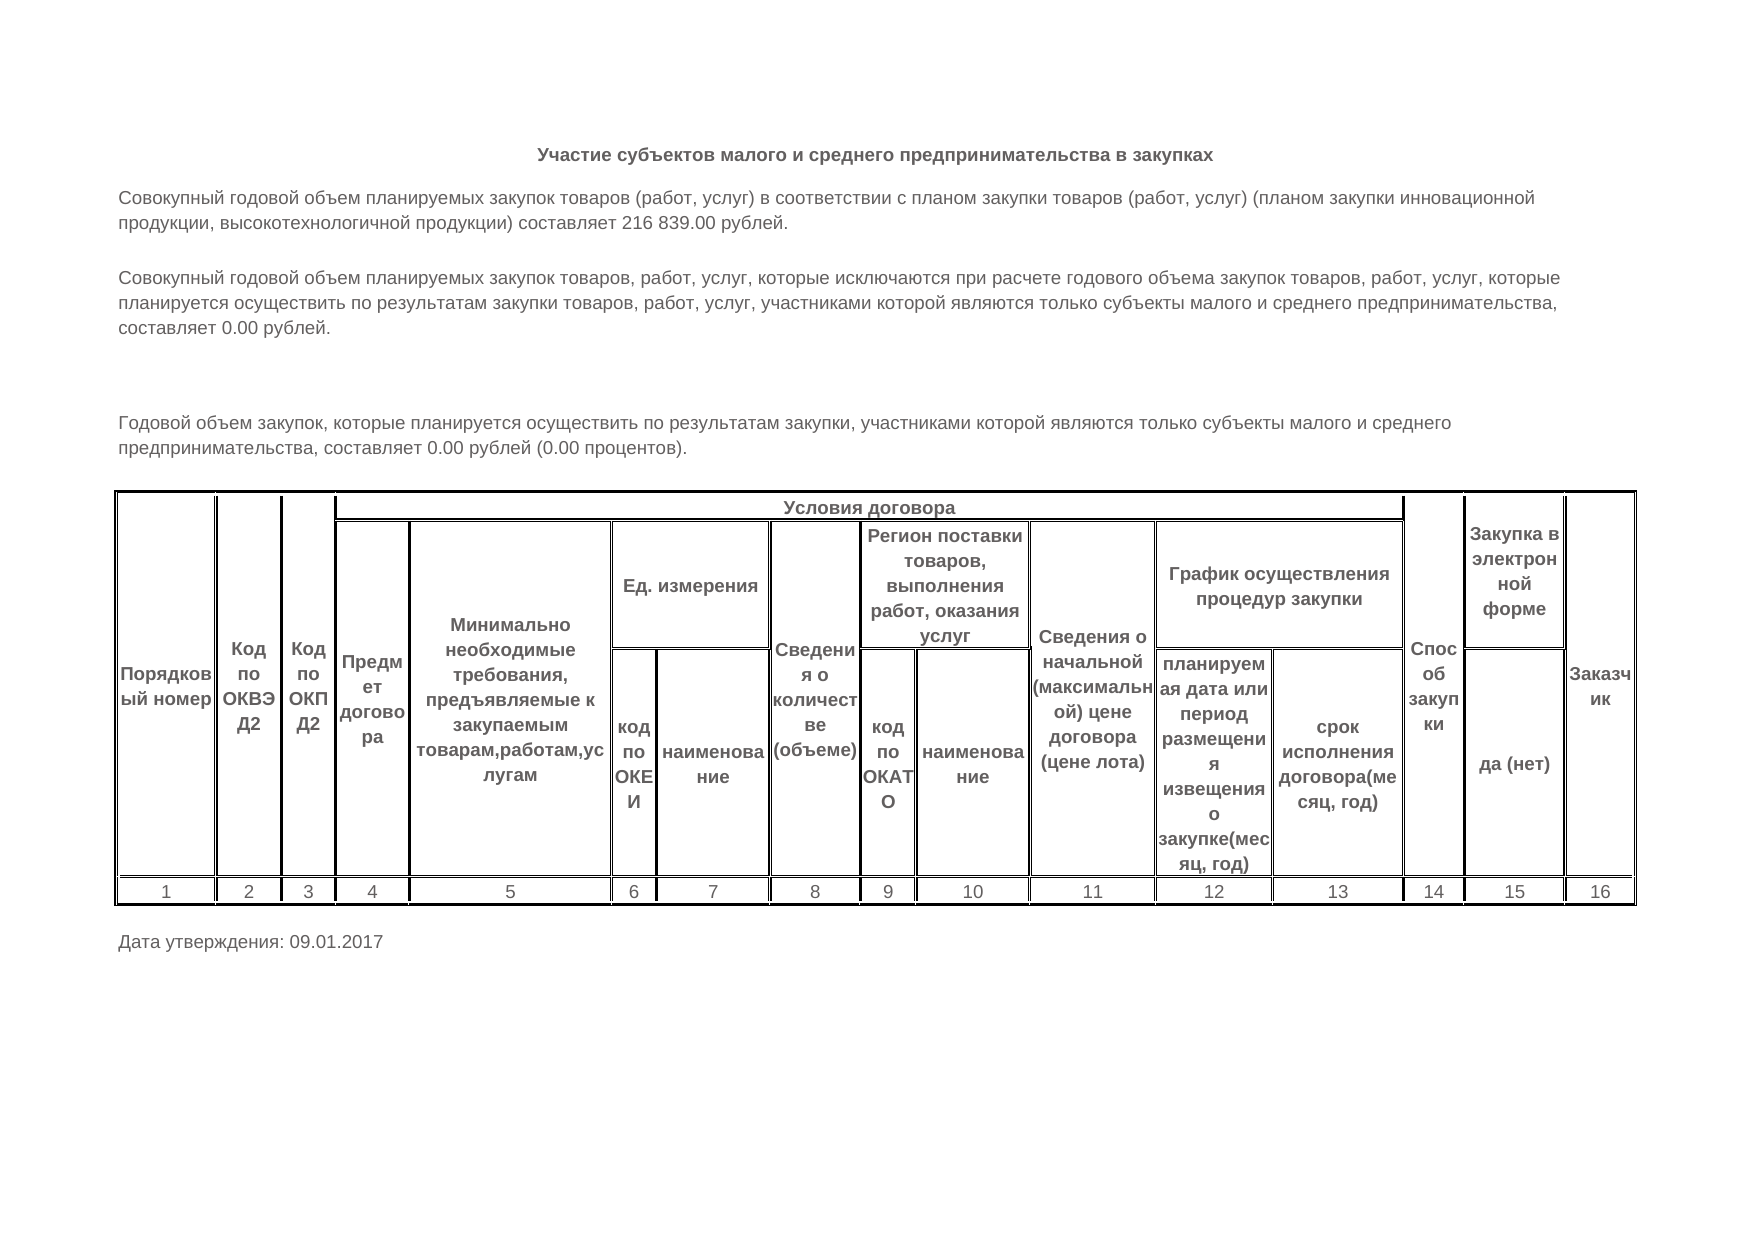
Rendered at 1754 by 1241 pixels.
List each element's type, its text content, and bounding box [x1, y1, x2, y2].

table_cell График осуществления процедур закупки [1157, 522, 1402, 646]
table_cell 12 [1156, 878, 1272, 903]
table_header Способ закупки [1403, 492, 1464, 874]
table_cell Предмет договора [337, 522, 408, 874]
table_cell 6 [611, 878, 656, 903]
table_cell код по ОКАТО [862, 650, 914, 874]
table_header Условия договора [335, 493, 1403, 518]
table_cell 8 [770, 878, 860, 903]
table_cell Минимально необходимые требования, предъявляемые к закупаемым товарам,работам,услугам [411, 522, 610, 874]
table_cell 13 [1273, 878, 1403, 903]
table_header Заказчик [1565, 493, 1634, 874]
table_cell код по ОКЕИ [613, 650, 655, 874]
table_cell Ед. измерения [613, 522, 768, 646]
table_cell 1 [118, 875, 216, 903]
table_cell 5 [409, 878, 611, 903]
table_cell наименование [658, 650, 768, 874]
table_cell Совокупный годовой объем планируемых закупок товаров (работ, услуг) в соответствии с планом закупки товаров (работ, услуг) (планом закупки инновационной продукции, высокотехнологичной продукции) составляет 216 839.00 рублей. Совокупный годовой объем планируемых закупок товаров, работ, услуг, которые исключаются при расчете годового объема закупок товаров, работ, услуг, которые планируется осуществить по результатам закупки товаров, работ, услуг, участниками которой являются только субъекты малого и среднего предпринимательства, составляет 0.00 рублей. Годовой объем закупок, которые планируется осуществить по результатам закупки, участниками которой являются только субъекты малого и среднего предпринимательства, составляет 0.00 рублей (0.00 процентов). [117, 167, 1634, 490]
text Дата утверждения: 09.01.2017 [118, 906, 1636, 952]
table_cell 4 [335, 878, 409, 903]
table_cell 14 [1403, 878, 1464, 903]
table_header Порядковый номер [118, 492, 216, 874]
table_cell планируемая дата или период размещения извещения о закупке(месяц, год) [1157, 650, 1271, 874]
table_cell 2 [216, 878, 281, 903]
table_header Код по ОКВЭД2 [216, 493, 281, 874]
table_cell 16 [1565, 875, 1634, 903]
table_cell Регион поставки товаров, выполнения работ, оказания услуг [862, 522, 1028, 646]
table_header Участие субъектов малого и среднего предпринимательства в закупках [117, 139, 1634, 167]
table_header Код по ОКПД2 [281, 493, 335, 874]
table_cell 7 [656, 876, 770, 903]
table_cell наименование [918, 650, 1028, 874]
table_cell да (нет) [1466, 650, 1563, 874]
table_cell Сведения о количестве (объеме) [772, 522, 859, 874]
table_cell 10 [916, 878, 1030, 903]
table_cell срок исполнения договора(месяц, год) [1274, 650, 1402, 874]
table_cell 3 [281, 878, 335, 903]
table_header Закупка в электронной форме [1464, 492, 1565, 646]
table_cell 11 [1030, 878, 1156, 903]
table_cell 15 [1464, 876, 1565, 903]
table_cell Сведения о начальной (максимальной) цене договора (цене лота) [1031, 522, 1154, 874]
table_cell 9 [860, 875, 916, 903]
